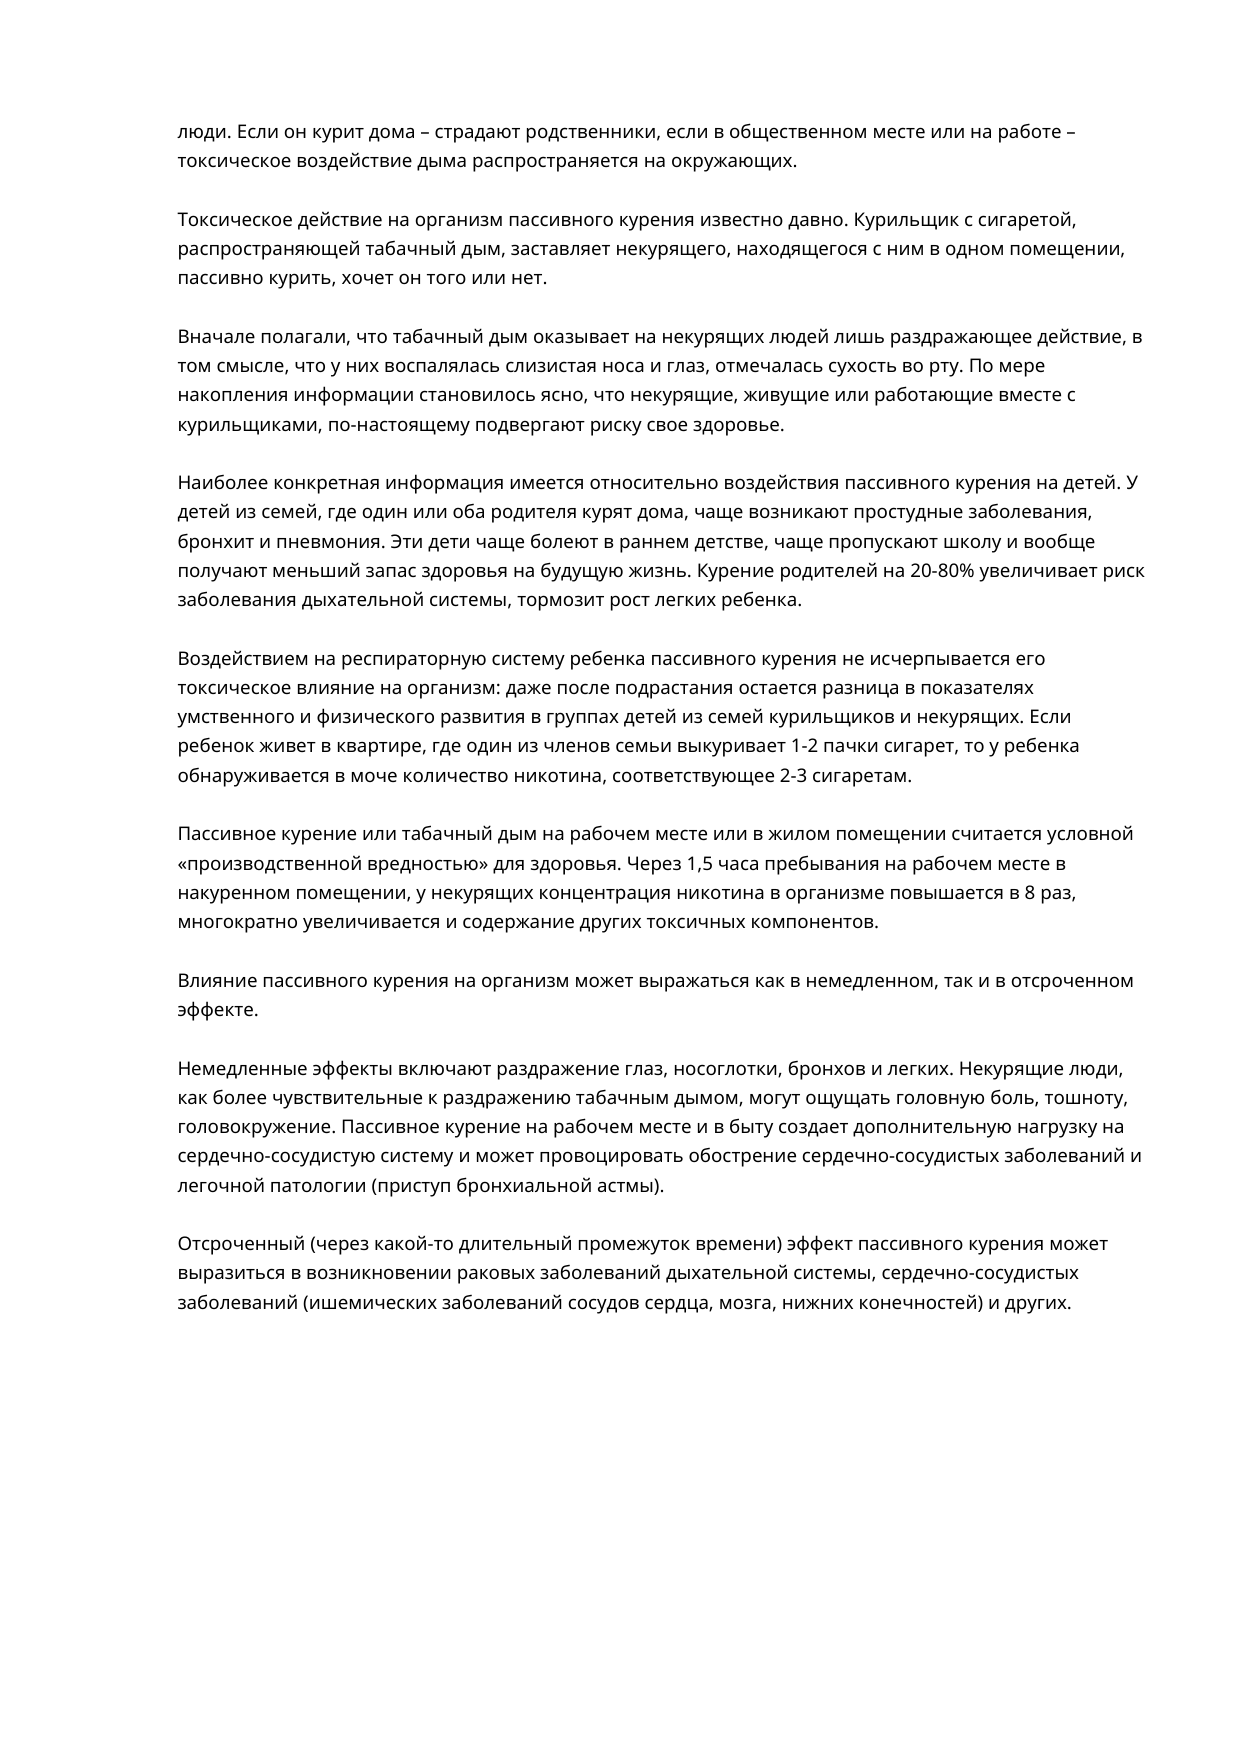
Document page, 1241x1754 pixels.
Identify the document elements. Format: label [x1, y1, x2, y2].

text [177, 118, 1152, 1314]
